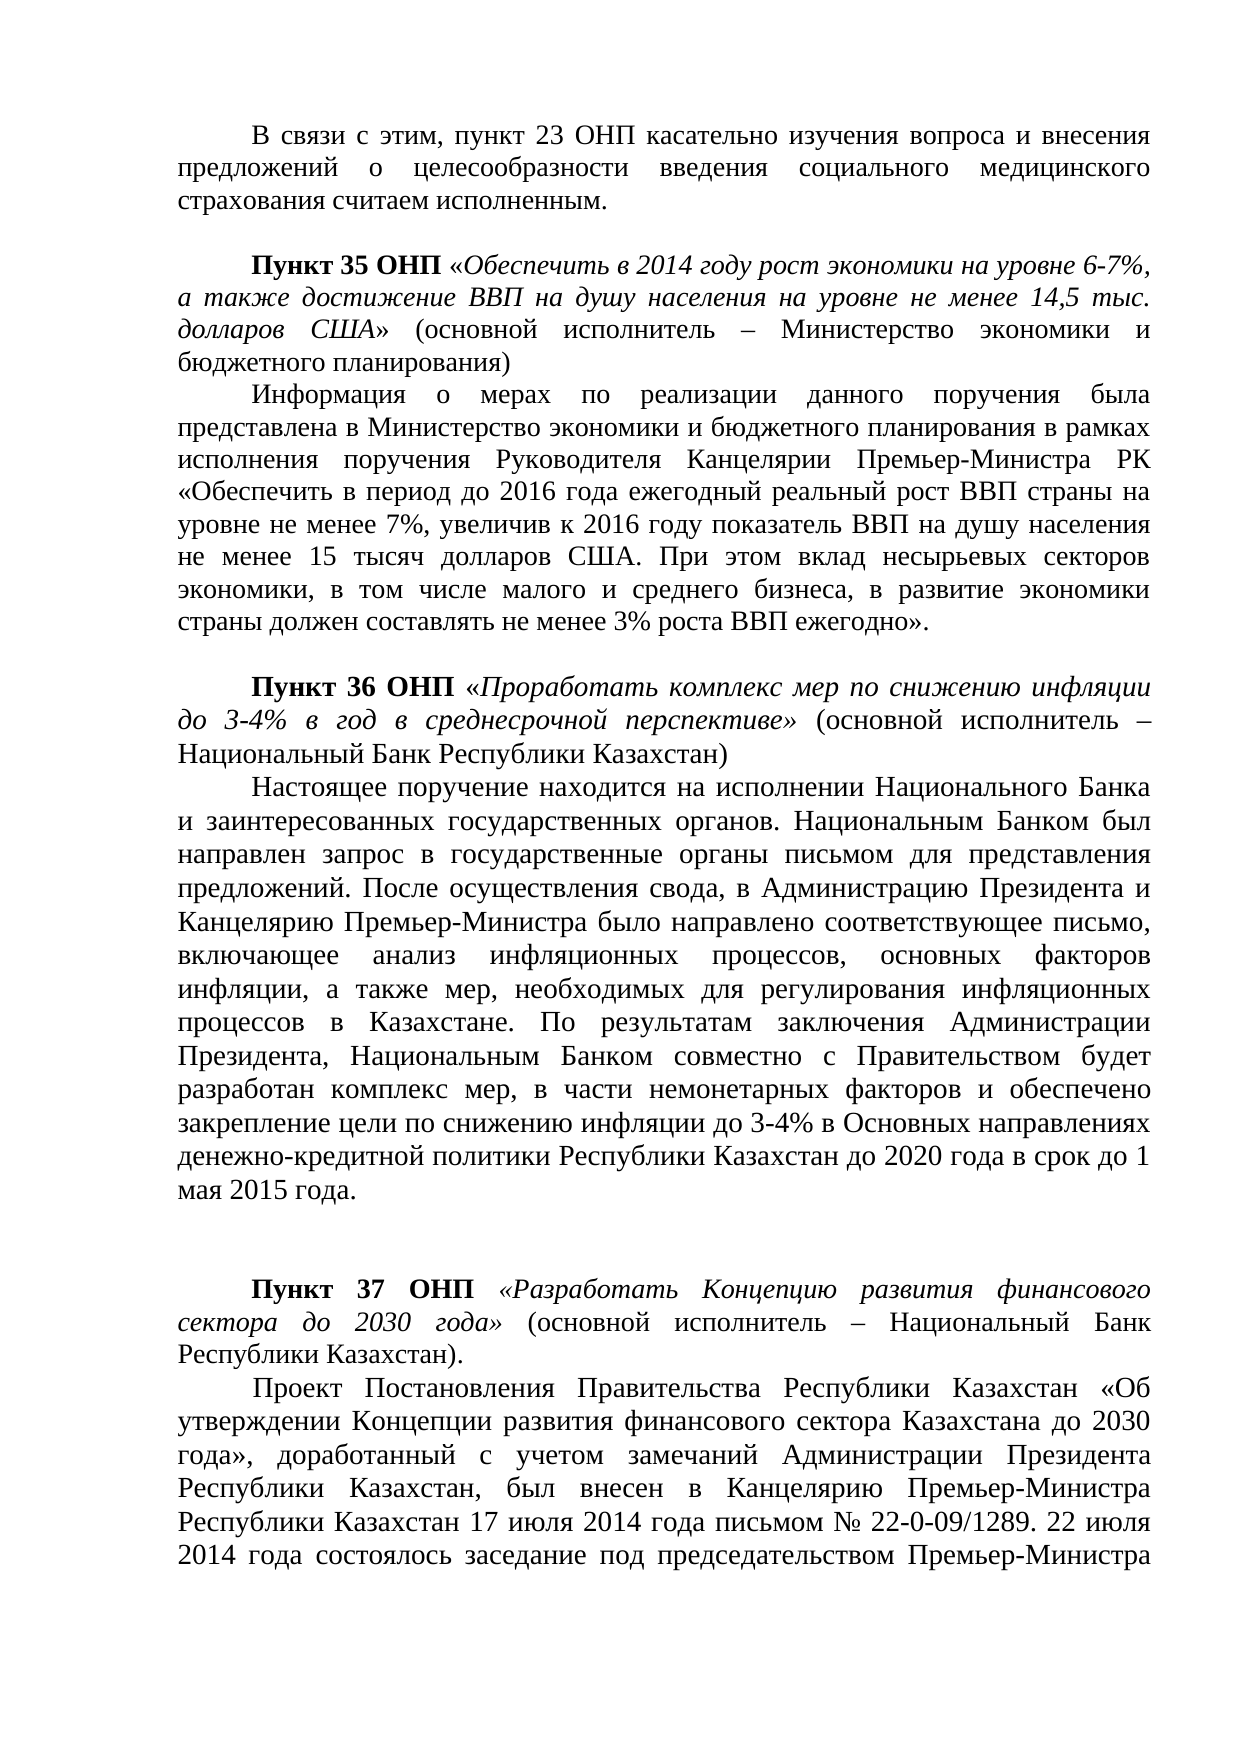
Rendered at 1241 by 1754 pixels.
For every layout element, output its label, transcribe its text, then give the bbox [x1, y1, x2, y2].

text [177, 1370, 1152, 1571]
text Пункт 35 ОНП «Обеспечить в 2014 году рост экономики на уровне 6-7%, а также достижение ВВП на душу населения на уровне не менее 14,5 тыс. долларов США» (основной исполнитель – Министерство экономики и бюджетного планирования) [177, 248, 1152, 377]
text Пункт 36 ОНП «Проработать комплекс мер по снижению инфляции до 3-4% в год в среднесрочной перспективе» (основной исполнитель –Национальный Банк Республики Казахстан) [177, 669, 1152, 769]
text Настоящее поручение находится на исполнении Национального Банка и заинтересованных государственных органов. Национальным Банком был направлен запрос в государственные органы письмом для представления предложений. После осуществления свода, в Администрацию Президента и Канцелярию Премьер-Министра было направлено соответствующее письмо, включающее анализ инфляционных процессов, основных факторов инфляции, а также мер, необходимых для регулирования инфляционных процессов в Казахстане. По результатам заключения Администрации Президента, Национальным Банком совместно с Правительством будет разработан комплекс мер, в части немонетарных факторов и обеспечено закрепление цели по снижению инфляции до 3-4% в Основных направлениях денежно-кредитной политики Республики Казахстан до 2020 года в срок до 1 мая 2015 года. [177, 769, 1152, 1206]
text Пункт 37 ОНП «Разработать Концепцию развития финансового сектора до 2030 года» (основной исполнитель – Национальный Банк Республики Казахстан). [177, 1273, 1152, 1370]
text Информация о мерах по реализации данного поручения была представлена в Министерство экономики и бюджетного планирования в рамках исполнения поручения Руководителя Канцелярии Премьер-Министра РК «Обеспечить в период до 2016 года ежегодный реальный рост ВВП страны на уровне не менее 7%, увеличив к 2016 году показатель ВВП на душу населения не менее 15 тысяч долларов США. При этом вклад несырьевых секторов экономики, в том числе малого и среднего бизнеса, в развитие экономики страны должен составлять не менее 3% роста ВВП ежегодно». [177, 377, 1152, 636]
text В связи с этим, пункт 23 ОНП касательно изучения вопроса и внесения предложений о целесообразности введения социального медицинского страхования считаем исполненным. [177, 118, 1152, 215]
